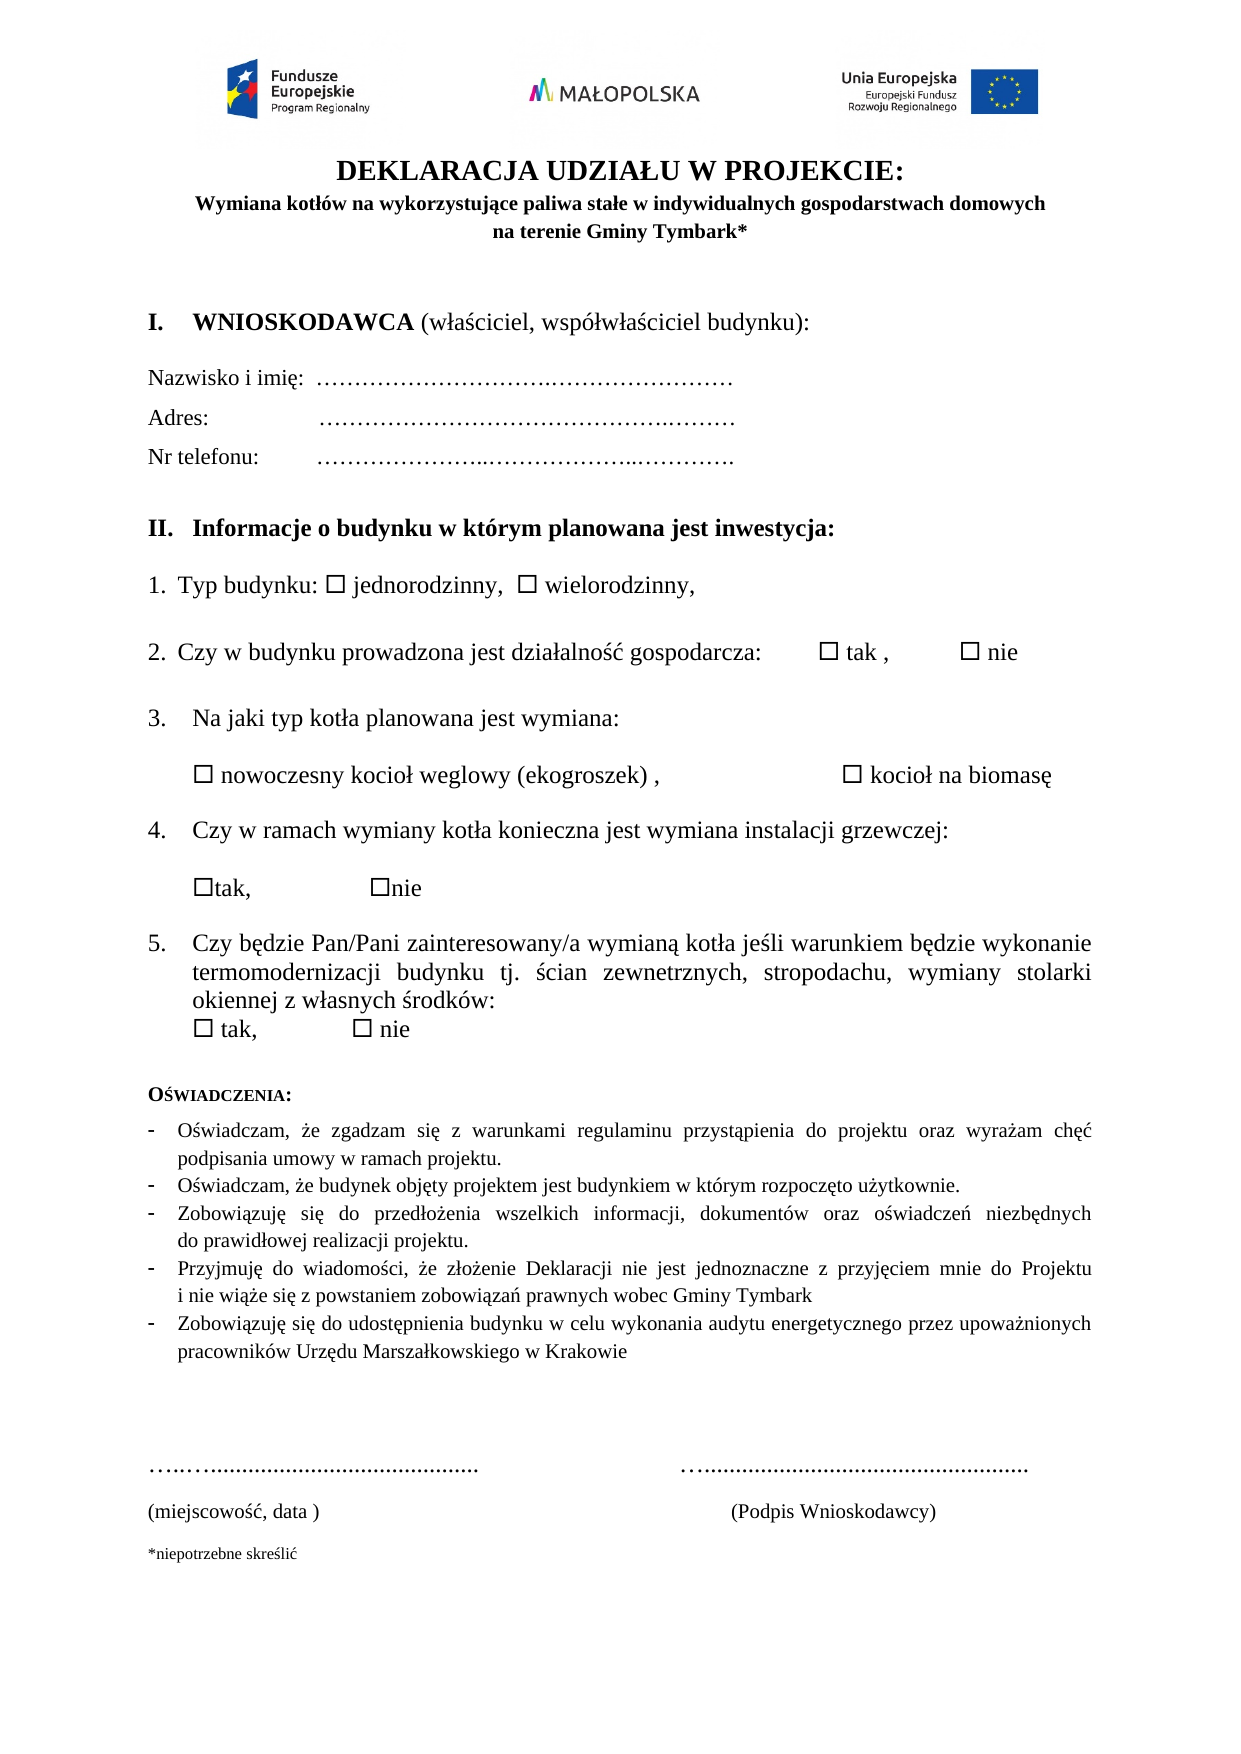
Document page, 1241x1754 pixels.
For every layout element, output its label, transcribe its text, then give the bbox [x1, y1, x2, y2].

text nowoczesny kocioł weglowy (ekogroszek) , kocioł na biomasę [192, 760, 1093, 789]
text na terenie Gminy Tymbark* [148, 219, 1093, 243]
list Typ budynku: jednorodzinny, wielorodzinny, [148, 571, 1093, 599]
text Adres: ……………………………………….……… [148, 404, 1093, 430]
list tak, nie [192, 1014, 1093, 1043]
text (miejscowość, data ) (Podpis Wnioskodawcy) [148, 1498, 1093, 1523]
text tak, nie [192, 873, 1093, 902]
picture [508, 30, 720, 149]
text *niepotrzebne skreślić [148, 1543, 1091, 1563]
list Zobowiązuję się do udostępnienia budynku w celu wykonania audytu energetycznego przez upoważnionych pracowników Urzędu Marszałkowskiego w Krakowie [148, 1311, 1093, 1363]
text Nr telefonu: …………………..………………..…………. [148, 443, 1093, 470]
list Informacje o budynku w którym planowana jest inwestycja: [148, 513, 1093, 542]
list Oświadczam, że budynek objęty projektem jest budynkiem w którym rozpoczęto użytkownie. [148, 1173, 1093, 1197]
list Przyjmuję do wiadomości, że złożenie Deklaracji nie jest jednoznaczne z przyjęciem mnie do Projektu i nie wiąże się z powstaniem zobowiązań prawnych wobec Gminy Tymbark [148, 1256, 1093, 1307]
list Czy w ramach wymiany kotła konieczna jest wymiana instalacji grzewczej: [148, 815, 1093, 844]
list WNIOSKODAWCA (właściciel, współwłaściciel budynku): [148, 307, 1093, 336]
list Na jaki typ kotła planowana jest wymiana: [148, 703, 1093, 731]
list Zobowiązuję się do przedłożenia wszelkich informacji, dokumentów oraz oświadczeń niezbędnych do prawidłowej realizacji projektu. [148, 1201, 1093, 1252]
text Nazwisko i imię: ………………………….…………………… [148, 364, 1093, 391]
list Czy w budynku prowadzona jest działalność gospodarcza: tak , nie [148, 637, 1093, 665]
picture [834, 30, 1046, 149]
text …..…........................................... ….................................................... [148, 1449, 1093, 1478]
text DEKLARACJA UDZIAŁU W PROJEKCIE: [148, 153, 1093, 186]
text Wymiana kotłów na wykorzystujące paliwa stałe w indywidualnych gospodarstwach domowych [148, 191, 1093, 215]
list Oświadczam, że zgadzam się z warunkami regulaminu przystąpienia do projektu oraz wyrażam chęć podpisania umowy w ramach projektu. [148, 1118, 1093, 1169]
list Czy będzie Pan/Pani zainteresowany/a wymianą kotła jeśli warunkiem będzie wykonanie termomodernizacji budynku tj. ścian zewnetrznych, stropodachu, wymiany stolarki okiennej z własnych środków: [148, 928, 1093, 1014]
text Oświadczenia: [148, 1082, 1093, 1106]
picture [194, 30, 406, 149]
